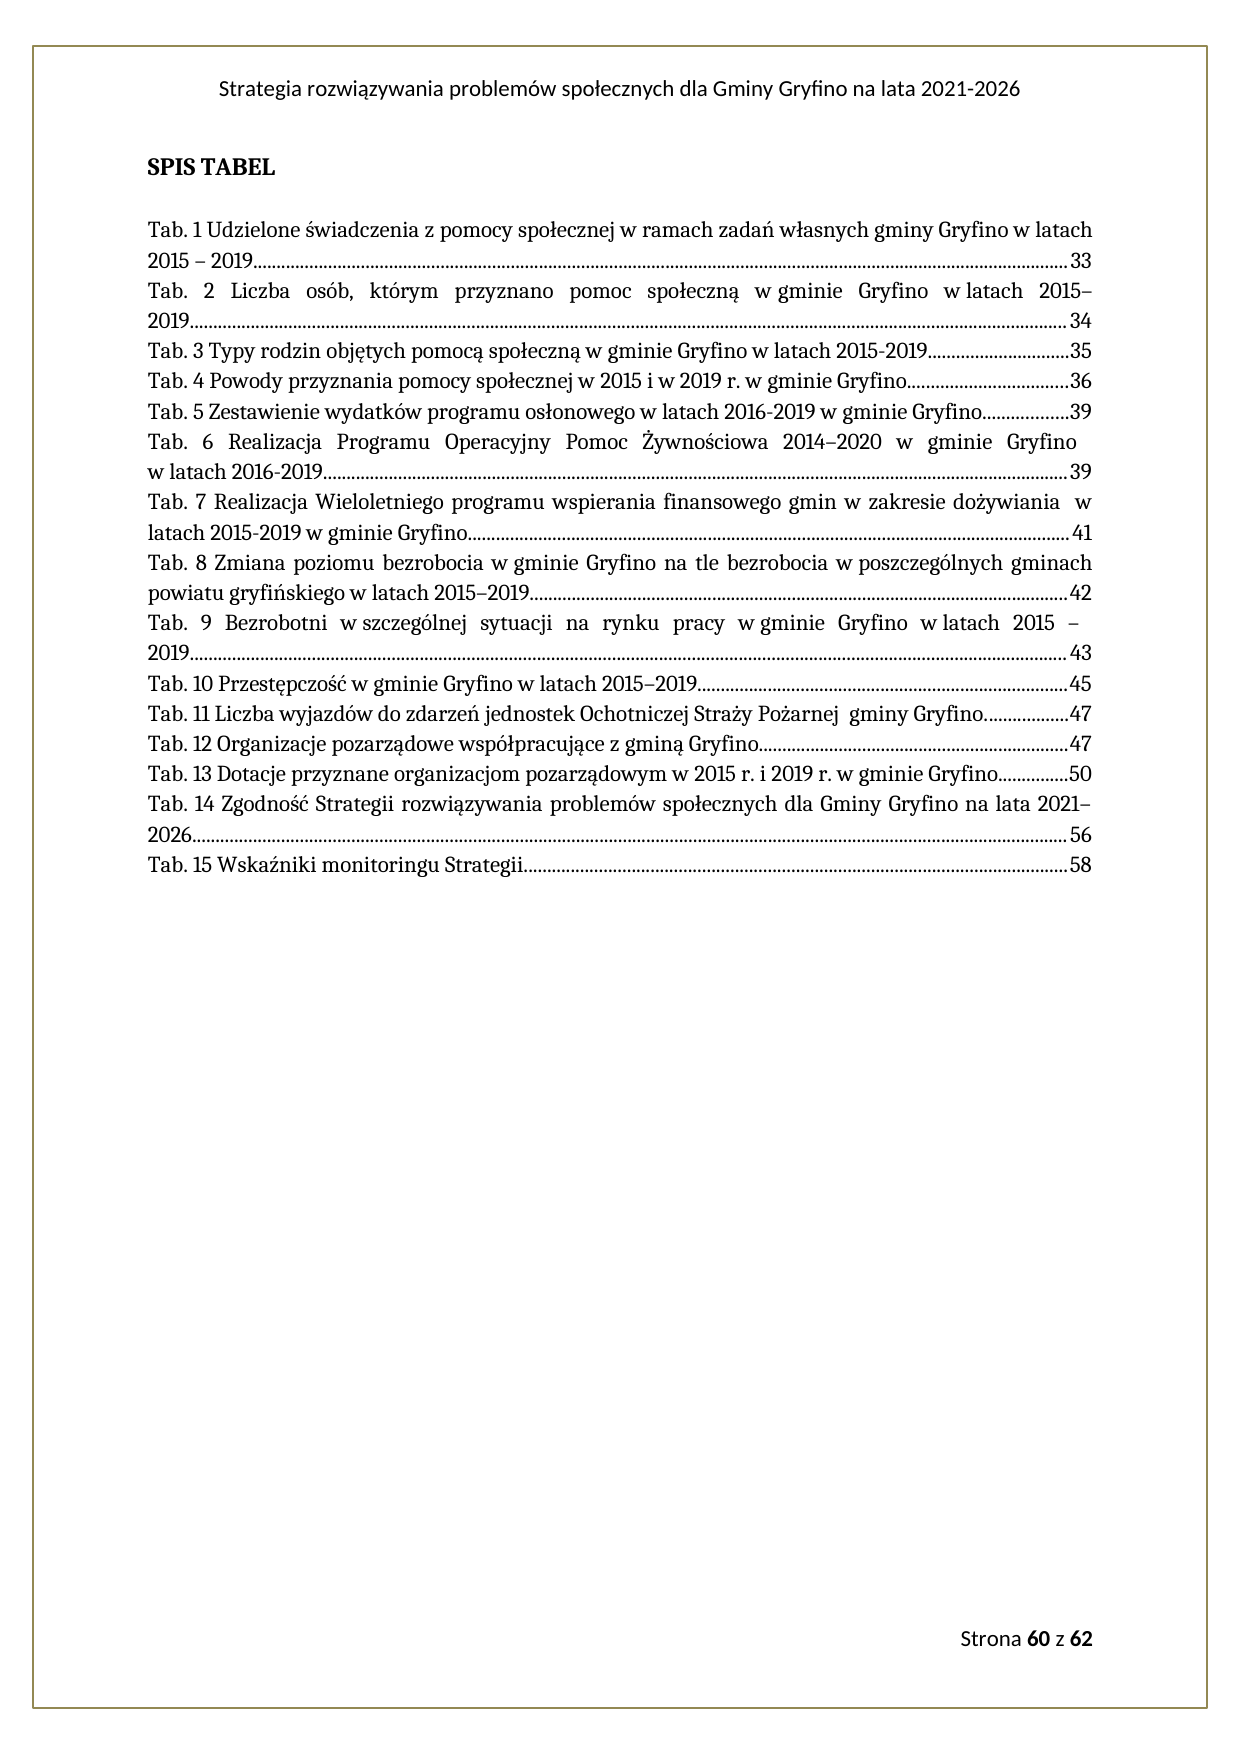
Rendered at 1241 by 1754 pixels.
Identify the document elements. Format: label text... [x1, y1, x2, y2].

text Tab. 13 Dotacje przyznane organizacjom pozarządowym w 2015 r. i 2019 r. w gminie Gryfino. 50 [148, 761, 1093, 787]
text Tab. 6 Realizacja Programu Operacyjny Pomoc Żywnościowa 2014–2020 w gminie Gryfino w latach 2016-2019. 39 [148, 429, 1093, 485]
text Tab. 14 Zgodność Strategii rozwiązywania problemów społecznych dla Gminy Gryfino na lata 2021–2026. 56 [148, 791, 1093, 848]
text SPIS TABEL [148, 153, 1093, 182]
text Tab. 5 Zestawienie wydatków programu osłonowego w latach 2016-2019 w gminie Gryfino. 39 [148, 398, 1093, 425]
text Tab. 12 Organizacje pozarządowe współpracujące z gminą Gryfino. 47 [148, 731, 1093, 757]
text Tab. 15 Wskaźniki monitoringu Strategii. 58 [148, 852, 1093, 878]
text Tab. 3 Typy rodzin objętych pomocą społeczną w gminie Gryfino w latach 2015-2019. 35 [148, 338, 1093, 364]
text Tab. 4 Powody przyznania pomocy społecznej w 2015 i w 2019 r. w gminie Gryfino. 36 [148, 368, 1093, 395]
text Tab. 11 Liczba wyjazdów do zdarzeń jednostek Ochotniczej Straży Pożarnej gminy Gryfino. 47 [148, 701, 1093, 727]
text Tab. 2 Liczba osób, którym przyznano pomoc społeczną w gminie Gryfino w latach 2015– 2019. 34 [148, 278, 1093, 334]
text Tab. 9 Bezrobotni w szczególnej sytuacji na rynku pracy w gminie Gryfino w latach 2015 – 2019. 43 [148, 610, 1093, 667]
text Tab. 7 Realizacja Wieloletniego programu wspierania finansowego gmin w zakresie dożywiania w latach 2015-2019 w gminie Gryfino. 41 [148, 489, 1093, 546]
text Tab. 10 Przestępczość w gminie Gryfino w latach 2015–2019. 45 [148, 670, 1093, 697]
text Tab. 1 Udzielone świadczenia z pomocy społecznej w ramach zadań własnych gminy Gryfino w latach 2015 – 2019. 33 [148, 217, 1093, 274]
text Tab. 8 Zmiana poziomu bezrobocia w gminie Gryfino na tle bezrobocia w poszczególnych gminach powiatu gryfińskiego w latach 2015–2019. 42 [148, 549, 1093, 606]
